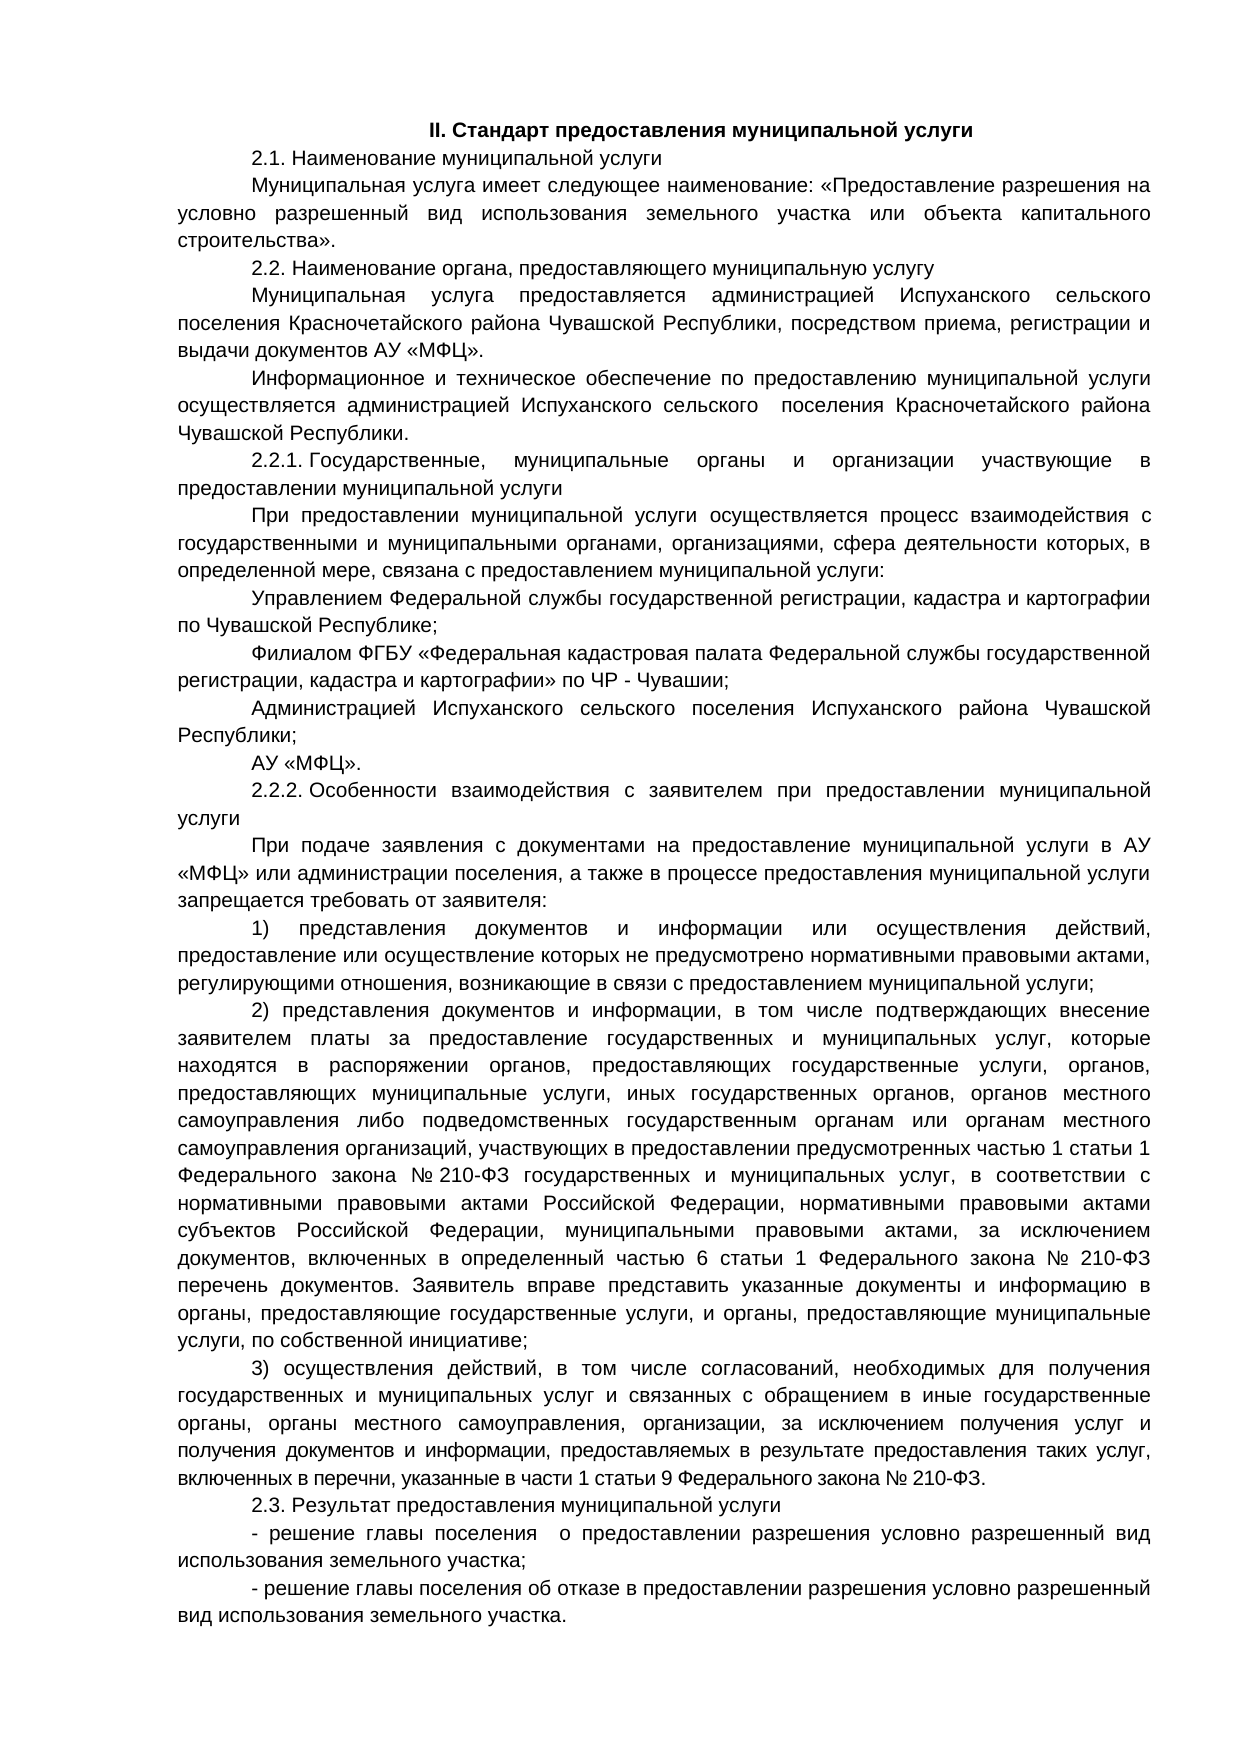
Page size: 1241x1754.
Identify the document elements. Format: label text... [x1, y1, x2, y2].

text 2) представления документов и информации, в том числе подтверждающих внесение заявителем платы за предоставление государственных и муниципальных услуг, которые находятся в распоряжении органов, предоставляющих государственные услуги, органов, предоставляющих муниципальные услуги, иных государственных органов, органов местного самоуправления либо подведомственных государственным органам или органам местного самоуправления организаций, участвующих в предоставлении предусмотренных частью 1 статьи 1 Федерального закона № 210-ФЗ государственных и муниципальных услуг, в соответствии с нормативными правовыми актами Российской Федерации, нормативными правовыми актами субъектов Российской Федерации, муниципальными правовыми актами, за исключением документов, включенных в определенный частью 6 статьи 1 Федерального закона № 210-ФЗ перечень документов. Заявитель вправе представить указанные документы и информацию в органы, предоставляющие государственные услуги, и органы, предоставляющие муниципальные услуги, по собственной инициативе; [177, 998, 1152, 1352]
text При подаче заявления с документами на предоставление муниципальной услуги в АУ «МФЦ» или администрации поселения, а также в процессе предоставления муниципальной услуги запрещается требовать от заявителя: [177, 833, 1152, 912]
text 2.2. Наименование органа, предоставляющего муниципальную услугу [177, 256, 1152, 279]
text 2.3. Результат предоставления муниципальной услуги [177, 1493, 1152, 1517]
text II. Стандарт предоставления муниципальной услуги [177, 118, 1152, 142]
text - решение главы поселения о предоставлении разрешения условно разрешенный вид использования земельного участка; [177, 1521, 1152, 1572]
text Администрацией Испуханского сельского поселения Испуханского района Чувашской Республики; [177, 696, 1152, 747]
text Филиалом ФГБУ «Федеральная кадастровая палата Федеральной службы государственной регистрации, кадастра и картографии» по ЧР - Чувашии; [177, 641, 1152, 692]
text 2.1. Наименование муниципальной услуги [177, 146, 1152, 169]
text 2.2.2. Особенности взаимодействия с заявителем при предоставлении муниципальной услуги [177, 778, 1152, 829]
text 1) представления документов и информации или осуществления действий, предоставление или осуществление которых не предусмотрено нормативными правовыми актами, регулирующими отношения, возникающие в связи с предоставлением муниципальной услуги; [177, 916, 1152, 994]
text 2.2.1. Государственные, муниципальные органы и организации участвующие в предоставлении муниципальной услуги [177, 448, 1152, 499]
text Муниципальная услуга предоставляется администрацией Испуханского сельского поселения Красночетайского района Чувашской Республики, посредством приема, регистрации и выдачи документов АУ «МФЦ». [177, 283, 1152, 362]
text Информационное и техническое обеспечение по предоставлению муниципальной услуги осуществляется администрацией Испуханского сельского поселения Красночетайского района Чувашской Республики. [177, 366, 1152, 444]
text При предоставлении муниципальной услуги осуществляется процесс взаимодействия с государственными и муниципальными органами, организациями, сфера деятельности которых, в определенной мере, связана с предоставлением муниципальной услуги: [177, 503, 1152, 582]
text Муниципальная услуга имеет следующее наименование: «Предоставление разрешения на условно разрешенный вид использования земельного участка или объекта капитального строительства». [177, 173, 1152, 252]
text - решение главы поселения об отказе в предоставлении разрешения условно разрешенный вид использования земельного участка. [177, 1576, 1152, 1627]
text 3) осуществления действий, в том числе согласований, необходимых для получения государственных и муниципальных услуг и связанных с обращением в иные государственные органы, органы местного самоуправления, организации, за исключением получения услуг и получения документов и информации, предоставляемых в результате предоставления таких услуг, включенных в перечни, указанные в части 1 статьи 9 Федерального закона № 210-ФЗ. [177, 1356, 1152, 1489]
text АУ «МФЦ». [177, 751, 1152, 774]
text Управлением Федеральной службы государственной регистрации, кадастра и картографии по Чувашской Республике; [177, 586, 1152, 637]
